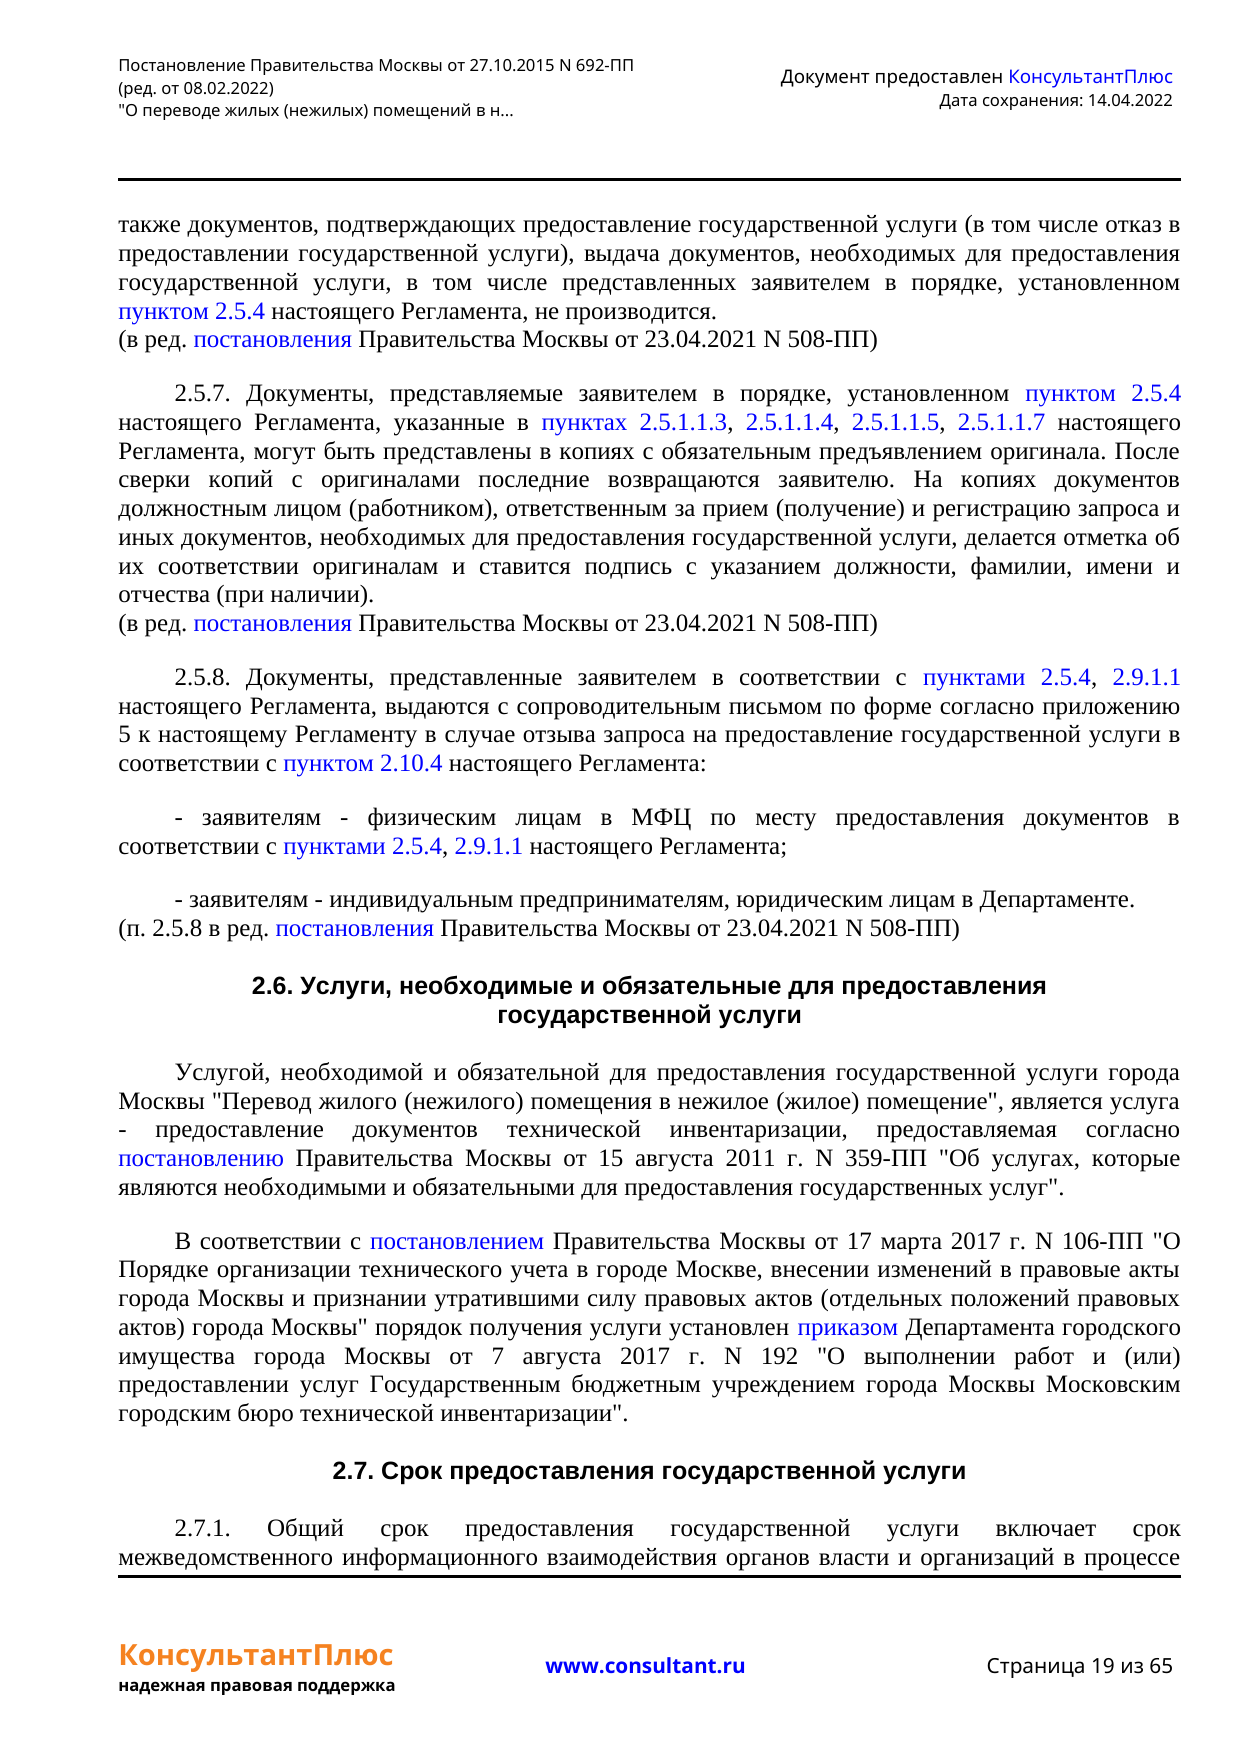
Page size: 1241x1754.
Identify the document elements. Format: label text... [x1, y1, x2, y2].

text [118, 1513, 1181, 1571]
text Услугой, необходимой и обязательной для предоставления государственной услуги города Москвы "Перевод жилого (нежилого) помещения в нежилое (жилое) помещение", является услуга - предоставление документов технической инвентаризации, предоставляемая согласно постановлению Правительства Москвы от 15 августа 2011 г. N 359-ПП "Об услугах, которые являются необходимыми и обязательными для предоставления государственных услуг". [118, 1057, 1181, 1201]
text (п. 2.5.8 в ред. постановления Правительства Москвы от 23.04.2021 N 508-ПП) [118, 913, 1181, 942]
title государственной услуги [118, 999, 1181, 1028]
text (в ред. постановления Правительства Москвы от 23.04.2021 N 508-ПП) [118, 608, 1181, 637]
text - заявителям - физическим лицам в МФЦ по месту предоставления документов в соответствии с пунктами 2.5.4, 2.9.1.1 настоящего Регламента; [118, 802, 1181, 859]
text 2.5.8. Документы, представленные заявителем в соответствии с пунктами 2.5.4, 2.9.1.1 настоящего Регламента, выдаются с сопроводительным письмом по форме согласно приложению 5 к настоящему Регламенту в случае отзыва запроса на предоставление государственной услуги в соответствии с пунктом 2.10.4 настоящего Регламента: [118, 662, 1181, 777]
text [118, 209, 1181, 324]
text В соответствии с постановлением Правительства Москвы от 17 марта 2017 г. N 106-ПП "О Порядке организации технического учета в городе Москве, внесении изменений в правовые акты города Москвы и признании утратившими силу правовых актов (отдельных положений правовых актов) города Москвы" порядок получения услуги установлен приказом Департамента городского имущества города Москвы от 7 августа 2017 г. N 192 "О выполнении работ и (или) предоставлении услуг Государственным бюджетным учреждением города Москвы Московским городским бюро технической инвентаризации". [118, 1226, 1181, 1427]
title 2.6. Услуги, необходимые и обязательные для предоставления [118, 971, 1181, 999]
title 2.7. Срок предоставления государственной услуги [118, 1456, 1181, 1484]
text 2.5.7. Документы, представляемые заявителем в порядке, установленном пунктом 2.5.4 настоящего Регламента, указанные в пунктах 2.5.1.1.3, 2.5.1.1.4, 2.5.1.1.5, 2.5.1.1.7 настоящего Регламента, могут быть представлены в копиях с обязательным предъявлением оригинала. После сверки копий с оригиналами последние возвращаются заявителю. На копиях документов должностным лицом (работником), ответственным за прием (получение) и регистрацию запроса и иных документов, необходимых для предоставления государственной услуги, делается отметка об их соответствии оригиналам и ставится подпись с указанием должности, фамилии, имени и отчества (при наличии). [118, 378, 1181, 608]
text - заявителям - индивидуальным предпринимателям, юридическим лицам в Департаменте. [118, 884, 1181, 913]
text (в ред. постановления Правительства Москвы от 23.04.2021 N 508-ПП) [118, 324, 1181, 353]
